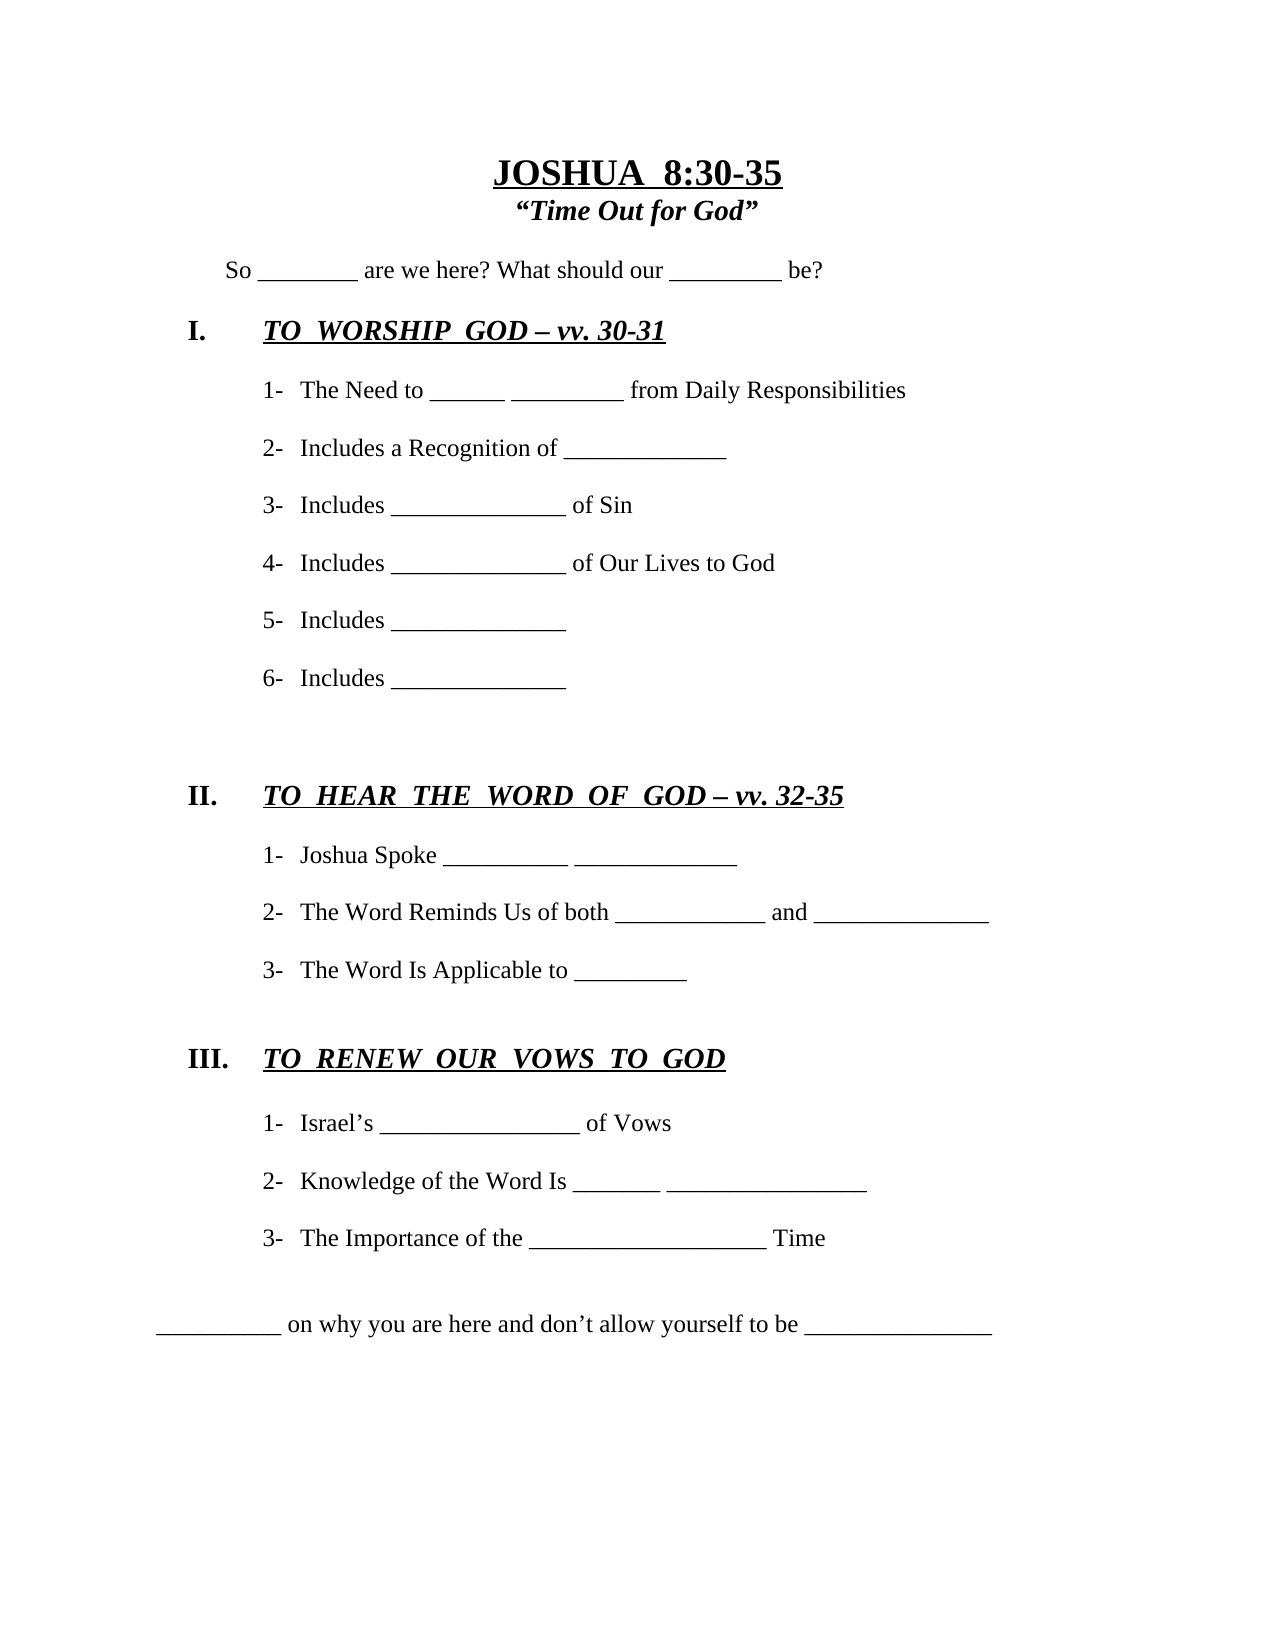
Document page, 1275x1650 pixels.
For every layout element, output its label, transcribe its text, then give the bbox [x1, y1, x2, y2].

list Includes ______________ of Our Lives to God [262, 548, 1125, 576]
list Includes ______________ [262, 663, 1125, 691]
list TO RENEW OUR VOWS TO GOD [187, 1041, 1125, 1075]
list The Need to ______ _________ from Daily Responsibilities [262, 375, 1125, 404]
list The Word Is Applicable to _________ [262, 955, 1125, 984]
subtitle JOSHUA 8:30-35 [150, 150, 1125, 193]
list Knowledge of the Word Is _______ ________________ [262, 1166, 1125, 1194]
list The Word Reminds Us of both ____________ and ______________ [262, 897, 1125, 926]
list Israel’s ________________ of Vows [262, 1108, 1125, 1137]
text “Time Out for God” [150, 193, 1125, 227]
list Includes a Recognition of _____________ [262, 433, 1125, 461]
text So ________ are we here? What should our _________ be? [150, 255, 1125, 284]
list Joshua Spoke __________ _____________ [262, 840, 1125, 869]
text __________ on why you are here and don’t allow yourself to be _______________ [150, 1309, 1125, 1338]
list TO HEAR THE WORD OF GOD – vv. 32-35 [187, 778, 1125, 840]
list Includes ______________ [262, 605, 1125, 634]
list TO WORSHIP GOD – vv. 30-31 [187, 313, 1125, 375]
list Includes ______________ of Sin [262, 490, 1125, 519]
list The Importance of the ___________________ Time [262, 1223, 1125, 1252]
